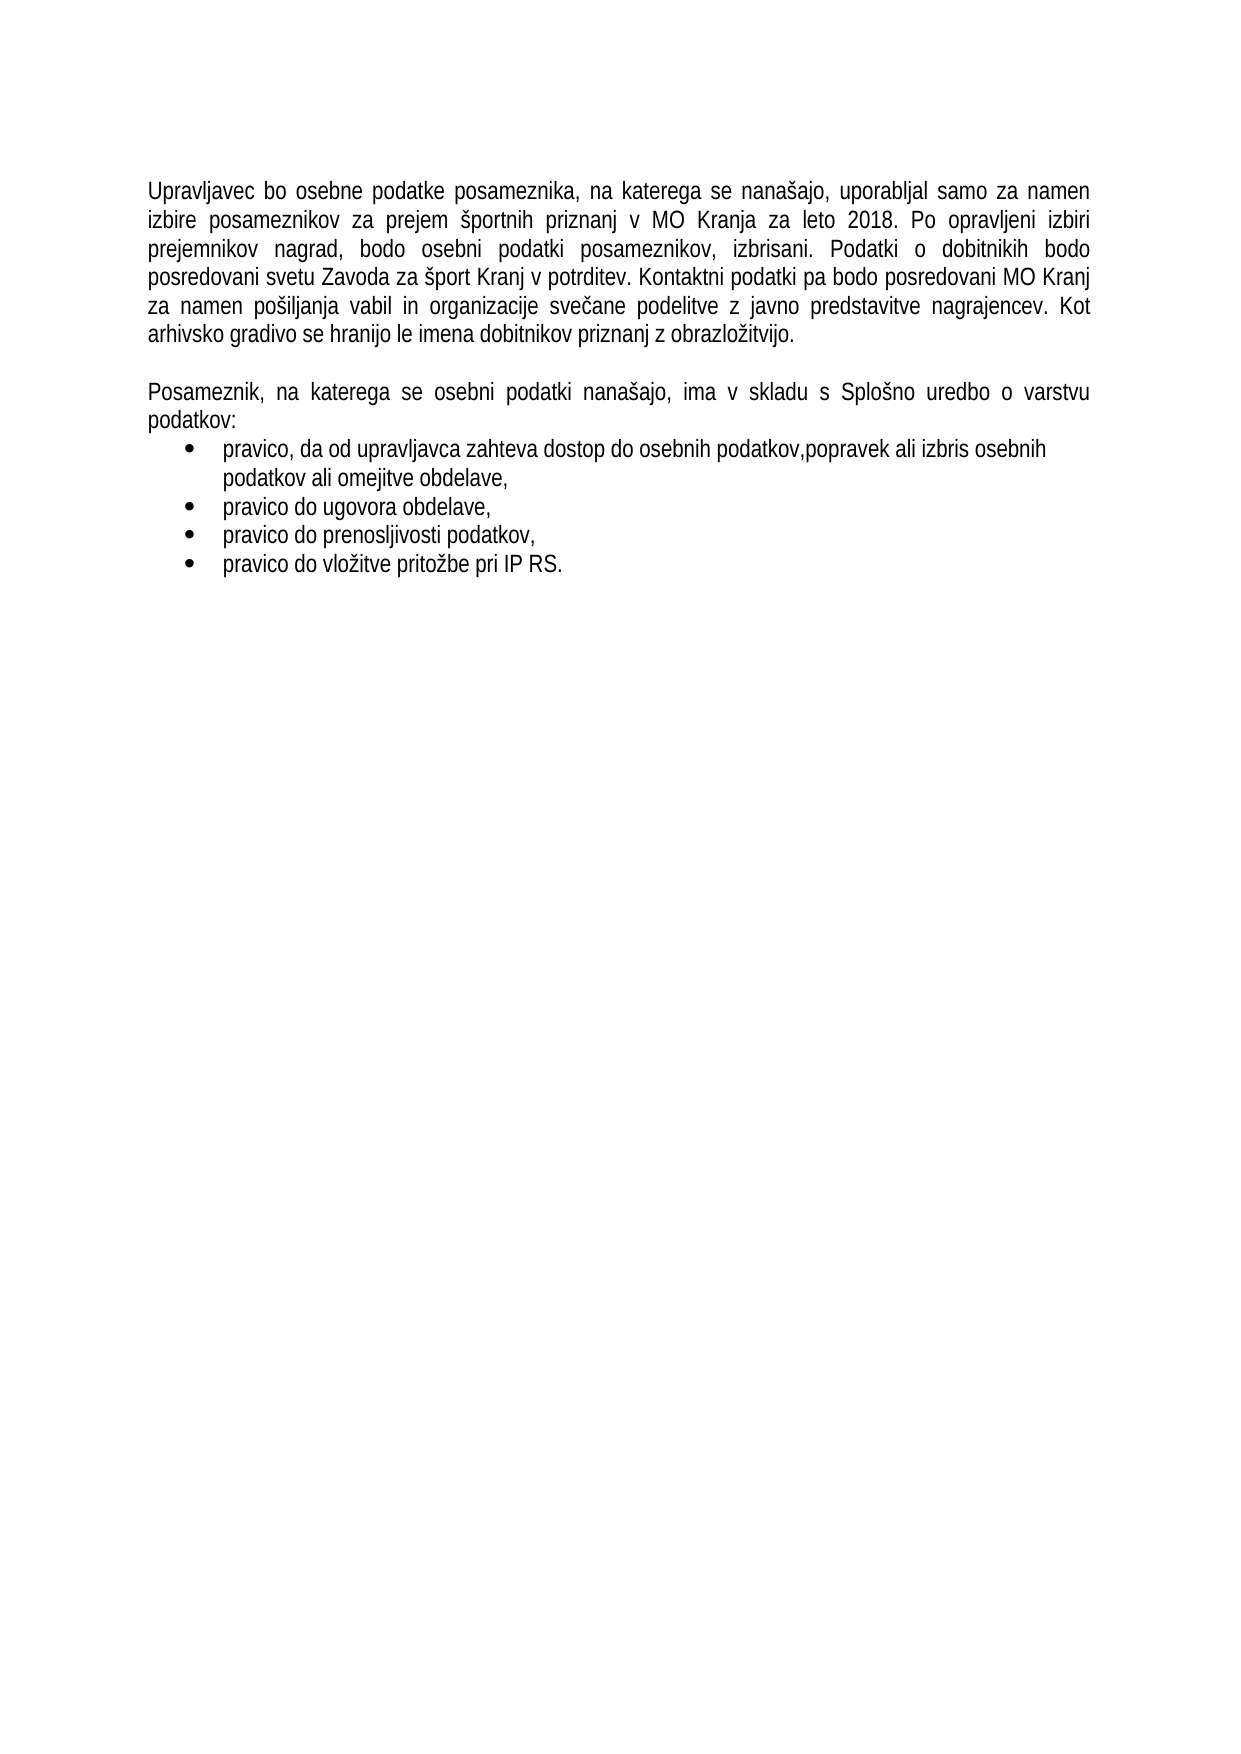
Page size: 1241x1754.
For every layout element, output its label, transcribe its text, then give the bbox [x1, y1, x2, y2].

text Upravljavec bo osebne podatke posameznika, na katerega se nanašajo, uporabljal samo za namen izbire posameznikov za prejem športnih priznanj v MO Kranja za leto 2018. Po opravljeni izbiri prejemnikov nagrad, bodo osebni podatki posameznikov, izbrisani. Podatki o dobitnikih bodo posredovani svetu Zavoda za šport Kranj v potrditev. Kontaktni podatki pa bodo posredovani MO Kranj za namen pošiljanja vabil in organizacije svečane podelitve z javno predstavitve nagrajencev. Kot arhivsko gradivo se hranijo le imena dobitnikov priznanj z obrazložitvijo. [148, 176, 1093, 348]
list pravico do vložitve pritožbe pri IP RS. [185, 549, 1093, 578]
list pravico do ugovora obdelave, [185, 492, 1093, 520]
text Posameznik, na katerega se osebni podatki nanašajo, ima v skladu s Splošno uredbo o varstvu podatkov: [148, 377, 1093, 434]
list pravico, da od upravljavca zahteva dostop do osebnih podatkov,popravek ali izbris osebnih podatkov ali omejitve obdelave, [185, 434, 1093, 492]
list pravico do prenosljivosti podatkov, [185, 520, 1093, 549]
